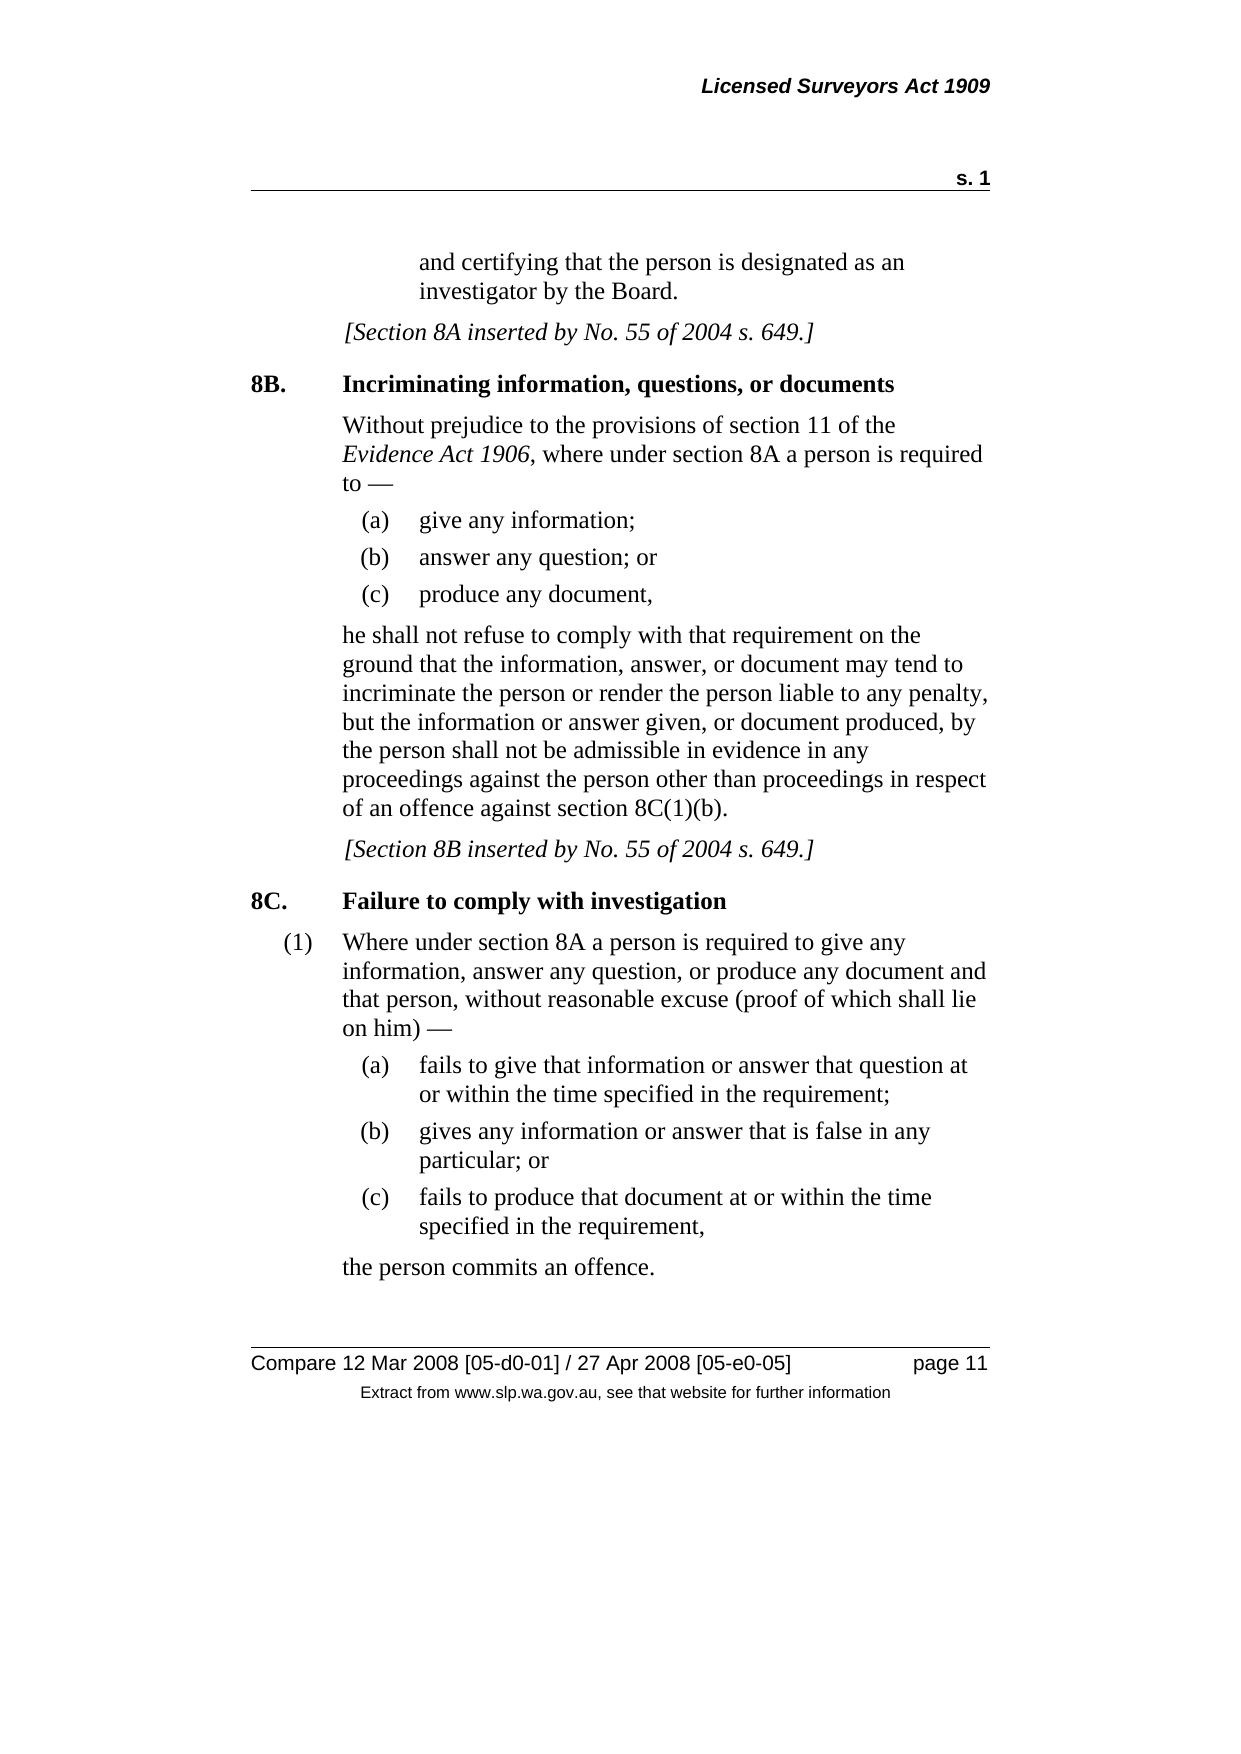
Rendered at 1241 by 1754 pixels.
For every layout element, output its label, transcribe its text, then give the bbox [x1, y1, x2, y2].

text the person commits an offence. [251, 1252, 990, 1281]
subtitle 8B. Incriminating information, questions, or documents [251, 369, 990, 398]
text (1) Where under section 8A a person is required to give any information, answer any question, or produce any document and that person, without reasonable excuse (proof of which shall lie on him) — [251, 927, 990, 1042]
text (c) fails to produce that document at or within the time specified in the requirement, [251, 1182, 990, 1239]
subtitle 8C. Failure to comply with investigation [251, 886, 990, 914]
text (b) gives any information or answer that is false in any particular; or [251, 1116, 990, 1174]
text (b) answer any question; or [251, 542, 990, 571]
text (c) produce any document, [251, 579, 990, 608]
text [Section 8B inserted by No. 55 of 2004 s. 649.] [251, 834, 990, 863]
text (a) fails to give that information or answer that question at or within the time specified in the requirement; [251, 1050, 990, 1108]
text (a) give any information; [251, 505, 990, 534]
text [251, 247, 990, 305]
text Without prejudice to the provisions of section 11 of the Evidence Act 1906, where under section 8A a person is required to — [251, 410, 990, 497]
text he shall not refuse to comply with that requirement on the ground that the information, answer, or document may tend to incriminate the person or render the person liable to any penalty, but the information or answer given, or document produced, by the person shall not be admissible in evidence in any proceedings against the person other than proceedings in respect of an offence against section 8C(1)(b). [251, 620, 990, 822]
text [Section 8A inserted by No. 55 of 2004 s. 649.] [251, 317, 990, 346]
